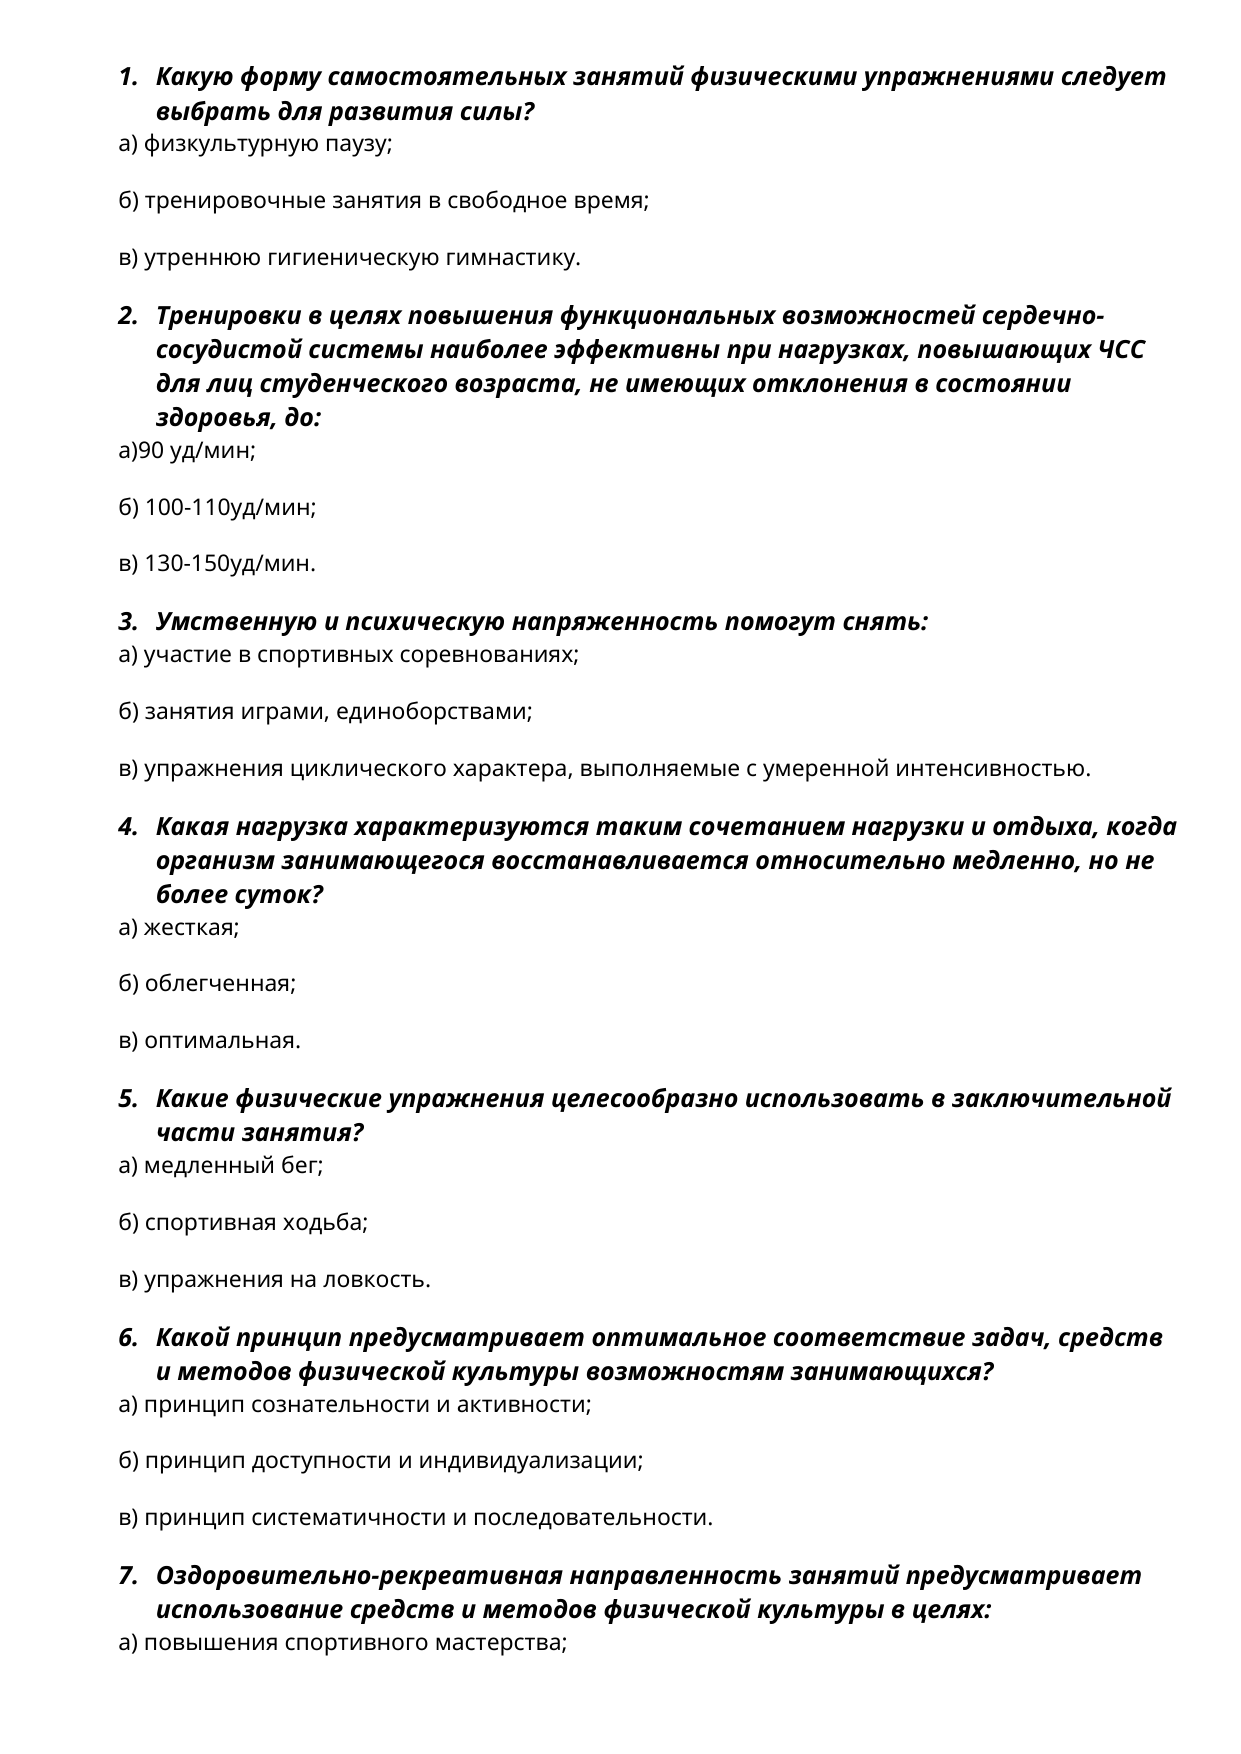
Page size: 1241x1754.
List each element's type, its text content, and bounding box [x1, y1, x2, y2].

text в) 130-150уд/мин. [118, 547, 1181, 578]
text а) физкультурную паузу; [118, 127, 1181, 158]
text а) принцип сознательности и активности; [118, 1387, 1181, 1419]
list Умственную и психическую напряженность помогут снять: [118, 604, 1181, 638]
list Какой принцип предусматривает оптимальное соответствие задач, средств и методов физической культуры возможностям занимающихся? [118, 1319, 1181, 1387]
list Какую форму самостоятельных занятий физическими упражнениями следует выбрать для развития силы? [118, 59, 1181, 127]
text в) упражнения циклического характера, выполняемые с умеренной интенсивностью. [118, 752, 1181, 783]
text б) тренировочные занятия в свободное время; [118, 184, 1181, 215]
list Какие физические упражнения целесообразно использовать в заключительной части занятия? [118, 1081, 1181, 1149]
text в) упражнения на ловкость. [118, 1263, 1181, 1294]
list Тренировки в целях повышения функциональных возможностей сердечно-сосудистой системы наиболее эффективны при нагрузках, повышающих ЧСС для лиц студенческого возраста, не имеющих отклонения в состоянии здоровья, до: [118, 297, 1181, 434]
text в) оптимальная. [118, 1024, 1181, 1055]
text б) облегченная; [118, 967, 1181, 999]
text б) занятия играми, единоборствами; [118, 695, 1181, 726]
text а) участие в спортивных соревнованиях; [118, 638, 1181, 669]
text в) утреннюю гигиеническую гимнастику. [118, 241, 1181, 272]
text б) спортивная ходьба; [118, 1206, 1181, 1237]
text а) повышения спортивного мастерства; [118, 1626, 1181, 1657]
text б) принцип доступности и индивидуализации; [118, 1444, 1181, 1476]
text а) жесткая; [118, 911, 1181, 942]
text б) 100-110уд/мин; [118, 491, 1181, 522]
text а) медленный бег; [118, 1149, 1181, 1180]
list Какая нагрузка характеризуются таким сочетанием нагрузки и отдыха, когда организм занимающегося восстанавливается относительно медленно, но не более суток? [118, 808, 1181, 911]
text в) принцип систематичности и последовательности. [118, 1501, 1181, 1532]
list Оздоровительно-рекреативная направленность занятий предусматривает использование средств и методов физической культуры в целях: [118, 1558, 1181, 1626]
text а)90 уд/мин; [118, 434, 1181, 465]
